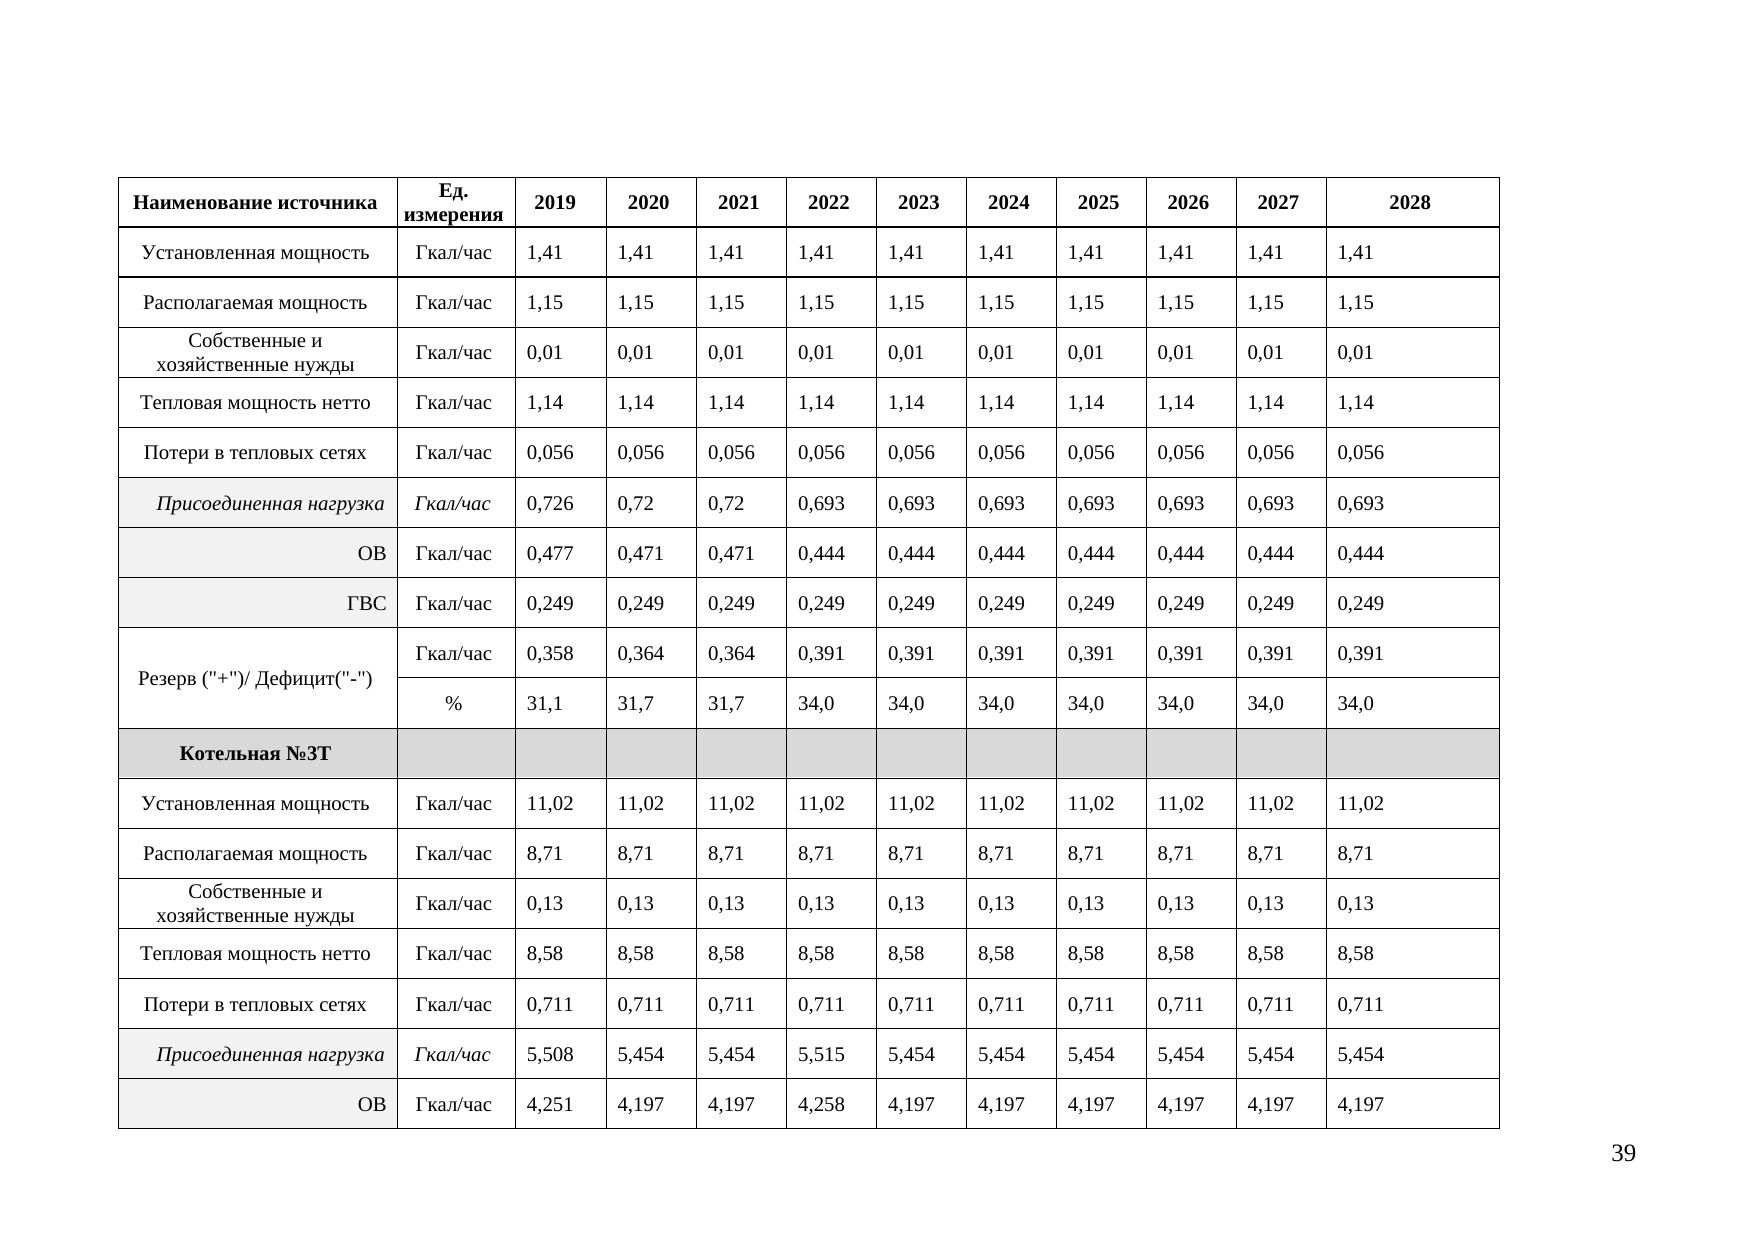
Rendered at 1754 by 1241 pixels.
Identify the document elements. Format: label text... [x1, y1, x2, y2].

table_cell 0,13 [1147, 879, 1236, 928]
table_cell [1237, 729, 1326, 777]
table_cell 4,258 [787, 1079, 876, 1128]
table_cell 0,693 [1237, 478, 1326, 527]
table_cell 4,197 [697, 1079, 786, 1128]
table_cell 8,58 [967, 929, 1056, 978]
table_cell Резерв ("+")/ Дефицит("-") [119, 628, 397, 727]
table_cell 0,391 [787, 628, 876, 677]
table_cell 0,391 [1147, 628, 1236, 677]
table_cell 0,13 [516, 879, 606, 928]
table_cell 4,197 [1237, 1079, 1326, 1128]
table_cell 34,0 [1057, 678, 1146, 727]
table_cell 34,0 [1147, 678, 1236, 727]
table_cell 8,71 [1237, 829, 1326, 878]
table_cell 11,02 [1057, 779, 1146, 828]
table_cell Гкал/час [398, 478, 515, 527]
table_cell 5,454 [1147, 1029, 1236, 1078]
table_cell 34,0 [1237, 678, 1326, 727]
table_cell 0,358 [516, 628, 606, 677]
table_cell Гкал/час [398, 628, 515, 677]
table_cell Располагаемая мощность [119, 829, 397, 878]
table_cell 11,02 [967, 779, 1056, 828]
table_cell 11,02 [516, 779, 606, 828]
table_cell 1,15 [1327, 278, 1499, 327]
table_cell 1,41 [1327, 228, 1499, 276]
table_cell 1,14 [516, 378, 606, 427]
table_cell Гкал/час [398, 428, 515, 477]
table_cell 0,711 [1237, 979, 1326, 1028]
table_cell 1,41 [877, 228, 966, 276]
table_cell 1,41 [1147, 228, 1236, 276]
table_cell 8,58 [697, 929, 786, 978]
table_cell [607, 729, 696, 777]
table_header 2026 [1147, 178, 1236, 226]
table_cell [787, 729, 876, 777]
table_cell 8,71 [607, 829, 696, 878]
table_cell 0,391 [1327, 628, 1499, 677]
table_header Наименование источника [119, 178, 397, 226]
table_cell 5,454 [607, 1029, 696, 1078]
table_cell 8,58 [877, 929, 966, 978]
table_cell 0,13 [1237, 879, 1326, 928]
table_cell Тепловая мощность нетто [119, 378, 397, 427]
table_cell 0,711 [516, 979, 606, 1028]
table_cell 11,02 [1147, 779, 1236, 828]
table_cell 0,056 [787, 428, 876, 477]
table_cell 0,01 [967, 328, 1056, 377]
table_cell 0,13 [877, 879, 966, 928]
table_cell 0,01 [697, 328, 786, 377]
table_cell 0,056 [607, 428, 696, 477]
table_cell 31,7 [607, 678, 696, 727]
table_cell 0,249 [516, 578, 606, 627]
table_cell 0,471 [607, 528, 696, 577]
table_cell 0,01 [1327, 328, 1499, 377]
table_cell 11,02 [697, 779, 786, 828]
table_cell 34,0 [877, 678, 966, 727]
table_cell 8,71 [967, 829, 1056, 878]
table_header 2028 [1327, 178, 1499, 226]
table_cell 0,444 [787, 528, 876, 577]
table_cell 1,15 [1237, 278, 1326, 327]
table_cell 0,249 [1147, 578, 1236, 627]
table_header 2020 [607, 178, 696, 226]
table_cell 0,391 [967, 628, 1056, 677]
table_cell 0,693 [787, 478, 876, 527]
table_cell % [398, 678, 515, 727]
table_cell 0,249 [1327, 578, 1499, 627]
table_cell 0,13 [697, 879, 786, 928]
table_header 2027 [1237, 178, 1326, 226]
table_cell Располагаемая мощность [119, 278, 397, 327]
table_cell 0,13 [1327, 879, 1499, 928]
table_cell 0,391 [1237, 628, 1326, 677]
table_header 2019 [516, 178, 606, 226]
table_cell 0,13 [1057, 879, 1146, 928]
table_cell 0,364 [607, 628, 696, 677]
table_header 2024 [967, 178, 1056, 226]
table_cell 1,14 [1057, 378, 1146, 427]
table_cell 0,249 [1237, 578, 1326, 627]
table_cell 0,249 [697, 578, 786, 627]
table_cell 0,711 [697, 979, 786, 1028]
table_cell 4,197 [1057, 1079, 1146, 1128]
table_cell 4,197 [877, 1079, 966, 1128]
table_cell 1,41 [516, 228, 606, 276]
table_cell 0,444 [967, 528, 1056, 577]
table_cell 11,02 [787, 779, 876, 828]
table_cell 11,02 [607, 779, 696, 828]
table_cell [1057, 729, 1146, 777]
table_cell 5,454 [1327, 1029, 1499, 1078]
table_cell 0,444 [877, 528, 966, 577]
table_cell 8,58 [516, 929, 606, 978]
table_cell [1147, 729, 1236, 777]
table_cell 11,02 [1327, 779, 1499, 828]
table_cell Гкал/час [398, 228, 515, 276]
table_cell [516, 729, 606, 777]
table_cell 8,71 [516, 829, 606, 878]
table_cell 0,249 [967, 578, 1056, 627]
table_cell 0,444 [1147, 528, 1236, 577]
table_cell 0,711 [967, 979, 1056, 1028]
table_cell 0,693 [1147, 478, 1236, 527]
table_cell 5,454 [1237, 1029, 1326, 1078]
table_cell 0,056 [516, 428, 606, 477]
table_cell Установленная мощность [119, 228, 397, 276]
table_cell 0,056 [1147, 428, 1236, 477]
table_cell Гкал/час [398, 1079, 515, 1128]
table_cell 1,15 [516, 278, 606, 327]
table_cell 1,14 [697, 378, 786, 427]
table_cell [877, 729, 966, 777]
table_cell 1,14 [967, 378, 1056, 427]
table_cell 1,15 [607, 278, 696, 327]
table_cell 1,14 [787, 378, 876, 427]
table_cell 1,41 [1237, 228, 1326, 276]
table_cell 8,71 [787, 829, 876, 878]
table_cell 8,58 [1147, 929, 1236, 978]
table_cell 0,364 [697, 628, 786, 677]
table_cell Потери в тепловых сетях [119, 428, 397, 477]
table_cell Гкал/час [398, 979, 515, 1028]
table_cell 5,454 [967, 1029, 1056, 1078]
table_cell 8,58 [1237, 929, 1326, 978]
table_cell 8,71 [1327, 829, 1499, 878]
table_cell 34,0 [967, 678, 1056, 727]
table_cell [967, 729, 1056, 777]
table_cell 4,197 [607, 1079, 696, 1128]
table_cell 1,15 [967, 278, 1056, 327]
table_cell 5,454 [1057, 1029, 1146, 1078]
table_cell 8,71 [1147, 829, 1236, 878]
table_cell 0,444 [1057, 528, 1146, 577]
table_cell 0,711 [1327, 979, 1499, 1028]
table_cell 1,41 [967, 228, 1056, 276]
table_cell 0,13 [787, 879, 876, 928]
table_cell 0,477 [516, 528, 606, 577]
table_cell 0,056 [877, 428, 966, 477]
table_cell Потери в тепловых сетях [119, 979, 397, 1028]
table_cell 8,58 [607, 929, 696, 978]
table_cell Гкал/час [398, 1029, 515, 1078]
table_cell 4,251 [516, 1079, 606, 1128]
table_cell 4,197 [1327, 1079, 1499, 1128]
table_cell 11,02 [877, 779, 966, 828]
table_cell 0,13 [967, 879, 1056, 928]
table_cell 0,056 [967, 428, 1056, 477]
table_cell 31,7 [697, 678, 786, 727]
table_header 2023 [877, 178, 966, 226]
table_cell 0,249 [877, 578, 966, 627]
table_cell 1,41 [607, 228, 696, 276]
table_cell 1,15 [877, 278, 966, 327]
table_cell 8,58 [1327, 929, 1499, 978]
table_cell 0,01 [1147, 328, 1236, 377]
table_cell 0,693 [1327, 478, 1499, 527]
table_cell 0,056 [1327, 428, 1499, 477]
table_cell 0,391 [877, 628, 966, 677]
table_cell 0,01 [607, 328, 696, 377]
table_cell 31,1 [516, 678, 606, 727]
table_cell 4,197 [1147, 1079, 1236, 1128]
table_header Ед. измерения [398, 178, 515, 226]
table_cell 0,471 [697, 528, 786, 577]
table_cell 0,056 [697, 428, 786, 477]
table_cell 0,01 [787, 328, 876, 377]
table_cell 1,15 [787, 278, 876, 327]
table_cell Гкал/час [398, 779, 515, 828]
table_cell 0,693 [877, 478, 966, 527]
table_cell 1,15 [697, 278, 786, 327]
table_cell 8,71 [1057, 829, 1146, 878]
table_cell Тепловая мощность нетто [119, 929, 397, 978]
table_cell Гкал/час [398, 328, 515, 377]
table_cell 4,197 [967, 1079, 1056, 1128]
table_cell Собственные и хозяйственные нужды [119, 879, 397, 928]
table_cell 0,711 [1147, 979, 1236, 1028]
table_cell 5,508 [516, 1029, 606, 1078]
table_cell 0,444 [1237, 528, 1326, 577]
table_cell 1,14 [1237, 378, 1326, 427]
table_cell 0,056 [1057, 428, 1146, 477]
table_cell 0,72 [607, 478, 696, 527]
table_cell 1,41 [787, 228, 876, 276]
table_header 2022 [787, 178, 876, 226]
table_cell 5,454 [877, 1029, 966, 1078]
table_cell 0,711 [787, 979, 876, 1028]
table_cell 0,693 [967, 478, 1056, 527]
table_cell 0,01 [1237, 328, 1326, 377]
table_cell Гкал/час [398, 829, 515, 878]
table_cell 0,056 [1237, 428, 1326, 477]
table_cell Гкал/час [398, 528, 515, 577]
table_cell 0,249 [1057, 578, 1146, 627]
table_cell 1,15 [1057, 278, 1146, 327]
table_cell 1,41 [697, 228, 786, 276]
table_cell 1,14 [1327, 378, 1499, 427]
table_cell 8,58 [1057, 929, 1146, 978]
table_cell Гкал/час [398, 378, 515, 427]
table_cell 0,391 [1057, 628, 1146, 677]
table_cell 34,0 [1327, 678, 1499, 727]
table_cell 1,14 [1147, 378, 1236, 427]
table_cell 8,58 [787, 929, 876, 978]
table_cell ОВ [119, 1079, 397, 1128]
table_cell 0,01 [516, 328, 606, 377]
table_cell 1,14 [607, 378, 696, 427]
table_cell 34,0 [787, 678, 876, 727]
table_cell 5,515 [787, 1029, 876, 1078]
table_cell 0,693 [1057, 478, 1146, 527]
table_cell 0,726 [516, 478, 606, 527]
table_cell ОВ [119, 528, 397, 577]
table_cell Установленная мощность [119, 779, 397, 828]
table_cell Гкал/час [398, 879, 515, 928]
table_cell [398, 729, 515, 777]
table_cell Котельная №3Т [119, 729, 397, 777]
table_cell 0,249 [607, 578, 696, 627]
table_cell 0,711 [1057, 979, 1146, 1028]
table_cell 1,41 [1057, 228, 1146, 276]
table_cell 0,444 [1327, 528, 1499, 577]
table_header 2021 [697, 178, 786, 226]
table_cell 1,15 [1147, 278, 1236, 327]
table_cell 0,711 [877, 979, 966, 1028]
table_cell [1327, 729, 1499, 777]
table_cell 0,711 [607, 979, 696, 1028]
table_cell 11,02 [1237, 779, 1326, 828]
table_cell Гкал/час [398, 578, 515, 627]
table_cell Присоединенная нагрузка [119, 478, 397, 527]
table_cell 5,454 [697, 1029, 786, 1078]
table_header 2025 [1057, 178, 1146, 226]
table_cell 0,72 [697, 478, 786, 527]
table_cell [697, 729, 786, 777]
table_cell 1,14 [877, 378, 966, 427]
table_cell 0,249 [787, 578, 876, 627]
table_cell Собственные и хозяйственные нужды [119, 328, 397, 377]
table_cell Присоединенная нагрузка [119, 1029, 397, 1078]
table_cell Гкал/час [398, 929, 515, 978]
table_cell ГВС [119, 578, 397, 627]
table_cell Гкал/час [398, 278, 515, 327]
table_cell 0,01 [877, 328, 966, 377]
table_cell 0,01 [1057, 328, 1146, 377]
table_cell 0,13 [607, 879, 696, 928]
table_cell 8,71 [697, 829, 786, 878]
table_cell 8,71 [877, 829, 966, 878]
